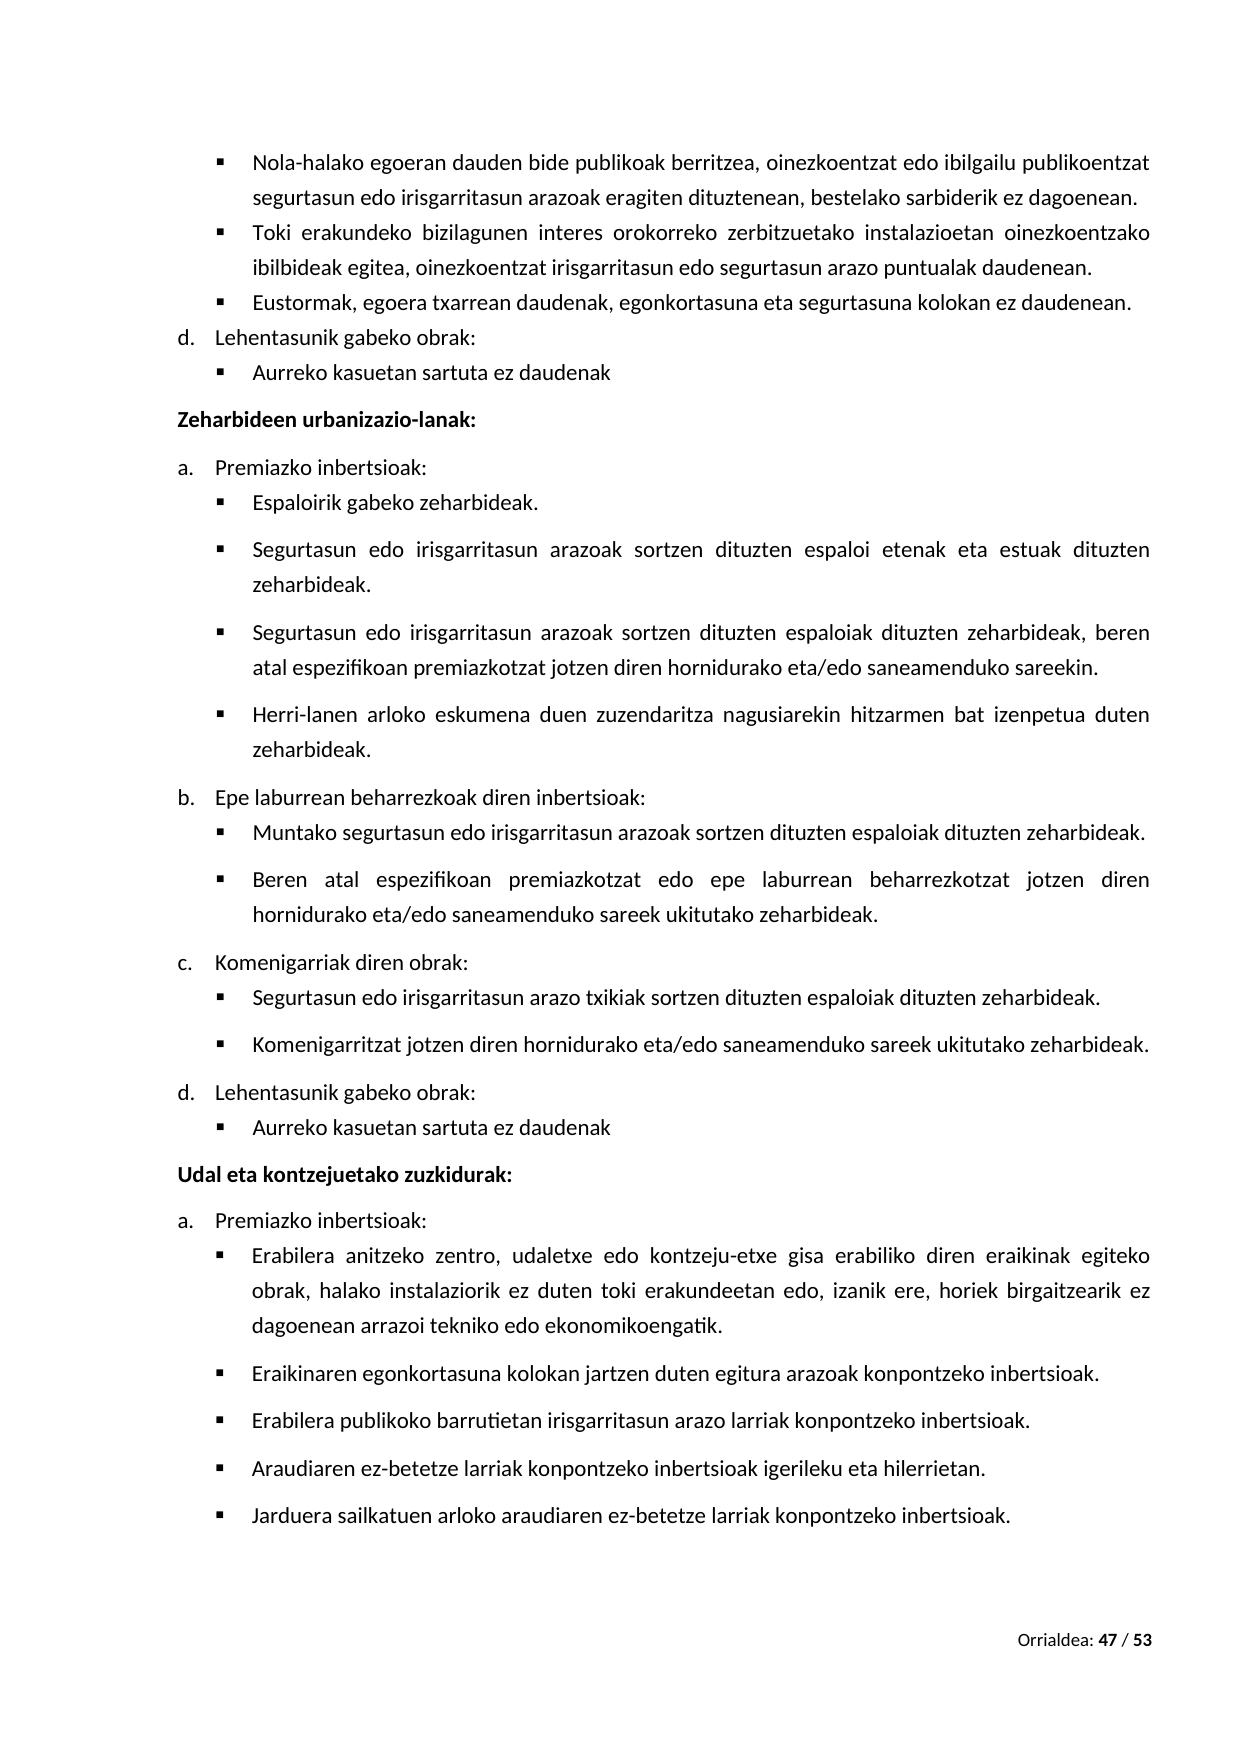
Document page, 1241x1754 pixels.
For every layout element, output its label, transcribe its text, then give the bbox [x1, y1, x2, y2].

list Lehentasunik gabeko obrak: [177, 323, 1152, 351]
list Komenigarriak diren obrak: [177, 948, 1152, 976]
list Araudiaren ez-betetze larriak konpontzeko inbertsioak igerileku eta hilerrietan. [214, 1454, 1152, 1482]
list Lehentasunik gabeko obrak: [177, 1078, 1152, 1106]
list Premiazko inbertsioak: [177, 453, 1152, 481]
list Aurreko kasuetan sartuta ez daudenak [215, 358, 1152, 386]
list Epe laburrean beharrezkoak diren inbertsioak: [177, 783, 1152, 811]
text Udal eta kontzejuetako zuzkidurak: [177, 1160, 1152, 1188]
list Jarduera sailkatuen arloko araudiaren ez-betetze larriak konpontzeko inbertsioak. [214, 1501, 1152, 1529]
list Aurreko kasuetan sartuta ez daudenak [215, 1113, 1152, 1141]
list Toki erakundeko bizilagunen interes orokorreko zerbitzuetako instalazioetan oinezkoentzako ibilbideak egitea, oinezkoentzat irisgarritasun edo segurtasun arazo puntualak daudenean. [215, 218, 1152, 281]
list Segurtasun edo irisgarritasun arazo txikiak sortzen dituzten espaloiak dituzten zeharbideak. [215, 983, 1152, 1011]
list Segurtasun edo irisgarritasun arazoak sortzen dituzten espaloiak dituzten zeharbideak, beren atal espezifikoan premiazkotzat jotzen diren hornidurako eta/edo saneamenduko sareekin. [215, 618, 1152, 681]
list Erabilera publikoko barrutietan irisgarritasun arazo larriak konpontzeko inbertsioak. [214, 1406, 1152, 1434]
list Eustormak, egoera txarrean daudenak, egonkortasuna eta segurtasuna kolokan ez daudenean. [215, 288, 1152, 316]
list Muntako segurtasun edo irisgarritasun arazoak sortzen dituzten espaloiak dituzten zeharbideak. [215, 818, 1152, 846]
list Segurtasun edo irisgarritasun arazoak sortzen dituzten espaloi etenak eta estuak dituzten zeharbideak. [215, 535, 1152, 598]
list Premiazko inbertsioak: [177, 1206, 1152, 1234]
list Komenigarritzat jotzen diren hornidurako eta/edo saneamenduko sareek ukitutako zeharbideak. [215, 1030, 1152, 1058]
list Erabilera anitzeko zentro, udaletxe edo kontzeju-etxe gisa erabiliko diren eraikinak egiteko obrak, halako instalaziorik ez duten toki erakundeetan edo, izanik ere, horiek birgaitzearik ez dagoenean arrazoi tekniko edo ekonomikoengatik. [214, 1241, 1152, 1339]
list Herri-lanen arloko eskumena duen zuzendaritza nagusiarekin hitzarmen bat izenpetua duten zeharbideak. [215, 700, 1152, 763]
list Eraikinaren egonkortasuna kolokan jartzen duten egitura arazoak konpontzeko inbertsioak. [214, 1359, 1152, 1387]
list Beren atal espezifikoan premiazkotzat edo epe laburrean beharrezkotzat jotzen diren hornidurako eta/edo saneamenduko sareek ukitutako zeharbideak. [215, 865, 1152, 928]
list Espaloirik gabeko zeharbideak. [215, 488, 1152, 516]
list Nola-halako egoeran dauden bide publikoak berritzea, oinezkoentzat edo ibilgailu publikoentzat segurtasun edo irisgarritasun arazoak eragiten dituztenean, bestelako sarbiderik ez dagoenean. [215, 148, 1152, 211]
text Zeharbideen urbanizazio-lanak: [177, 405, 1152, 433]
